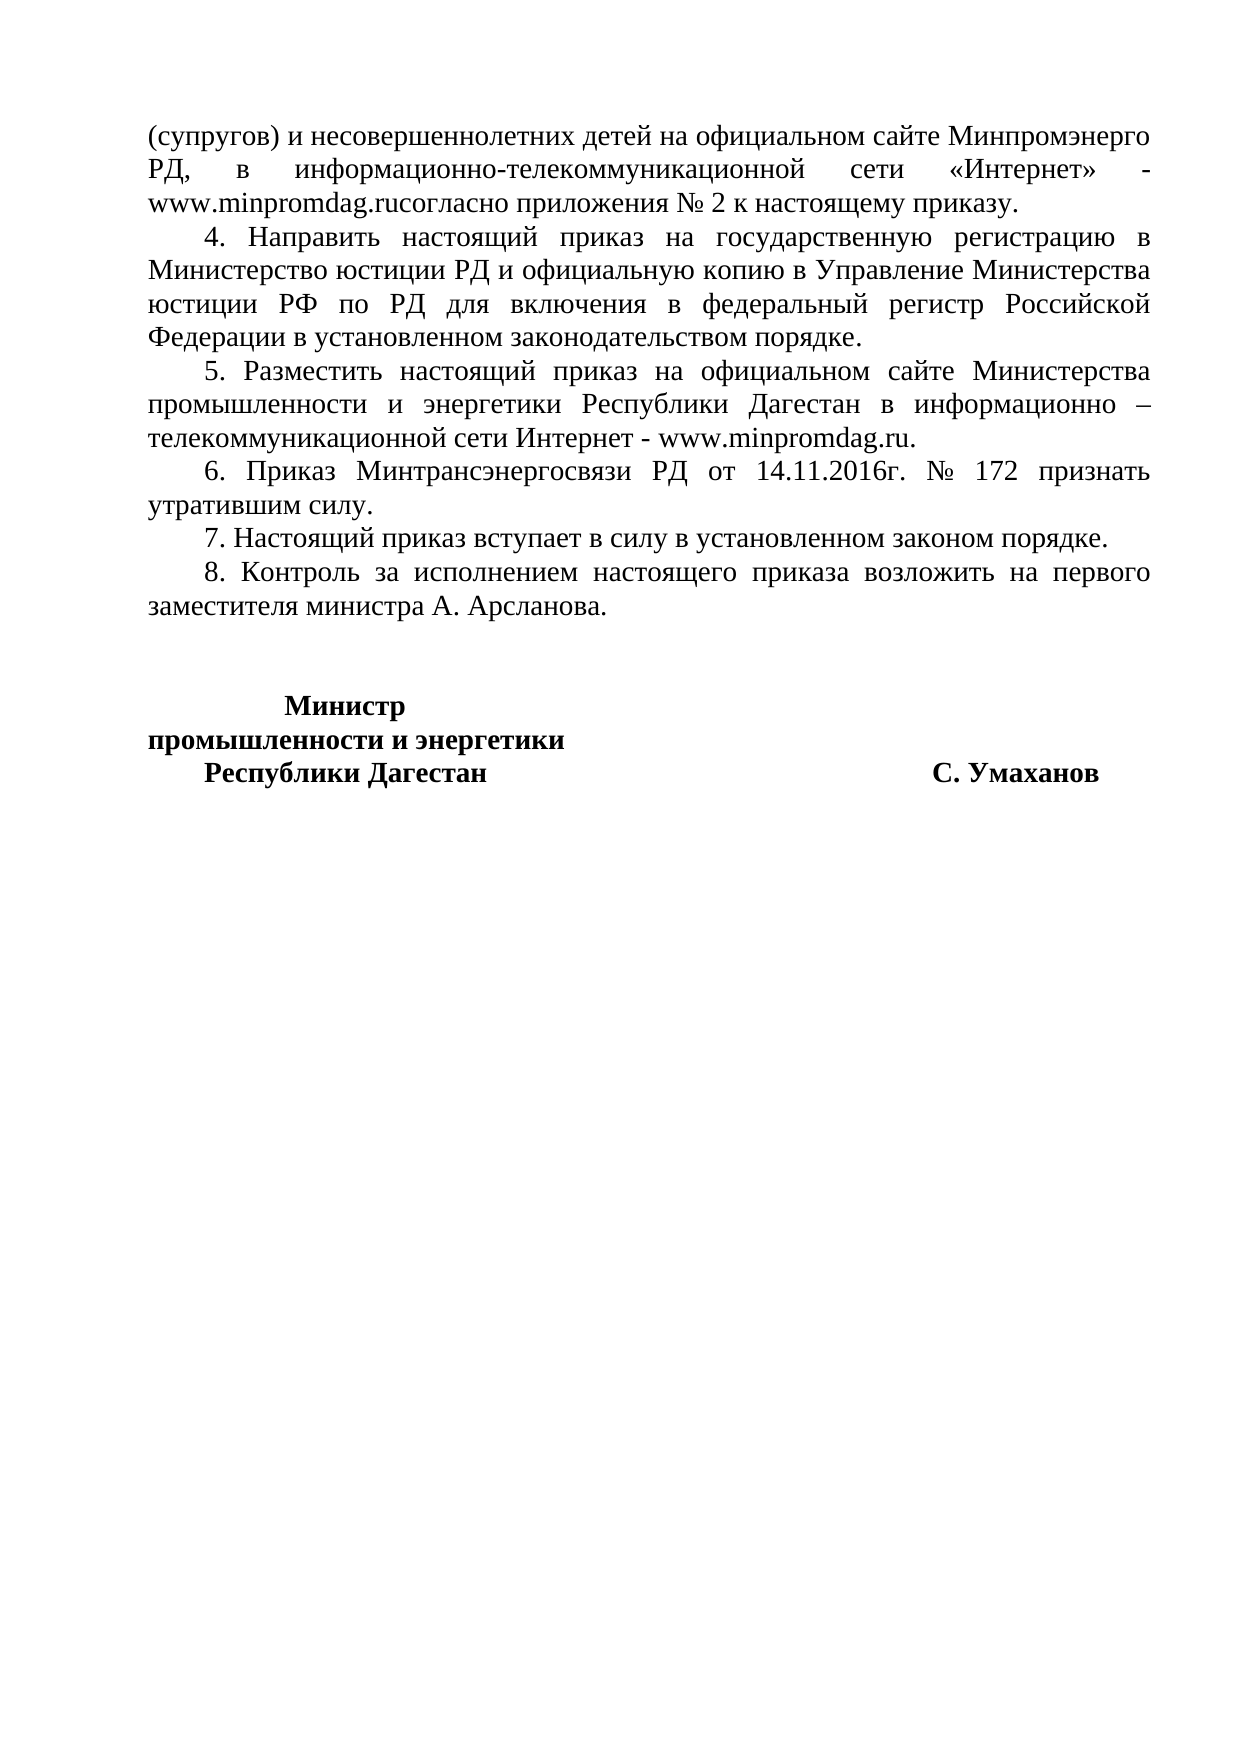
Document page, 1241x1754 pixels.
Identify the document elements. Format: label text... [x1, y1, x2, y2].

text 8. Контроль за исполнением настоящего приказа возложить на первого заместителя министра А. Арсланова. [148, 554, 1152, 621]
text 7. Настоящий приказ вступает в силу в установленном законом порядке. [148, 521, 1152, 554]
text 6. Приказ Минтрансэнергосвязи РД от 14.11.2016г. № 172 признать утратившим силу. [148, 453, 1152, 521]
text промышленности и энергетики [148, 722, 1152, 755]
text 4. Направить настоящий приказ на государственную регистрацию в Министерство юстиции РД и официальную копию в Управление Министерства юстиции РФ по РД для включения в федеральный регистр Российской Федерации в установленном законодательством порядке. [148, 219, 1152, 353]
text 5. Разместить настоящий приказ на официальном сайте Министерства промышленности и энергетики Республики Дагестан в информационно – телекоммуникационной сети Интернет - www.minpromdag.ru. [148, 353, 1152, 453]
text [148, 118, 1152, 219]
text Республики Дагестан С. Умаханов [148, 755, 1152, 789]
text Министр [148, 688, 1152, 722]
